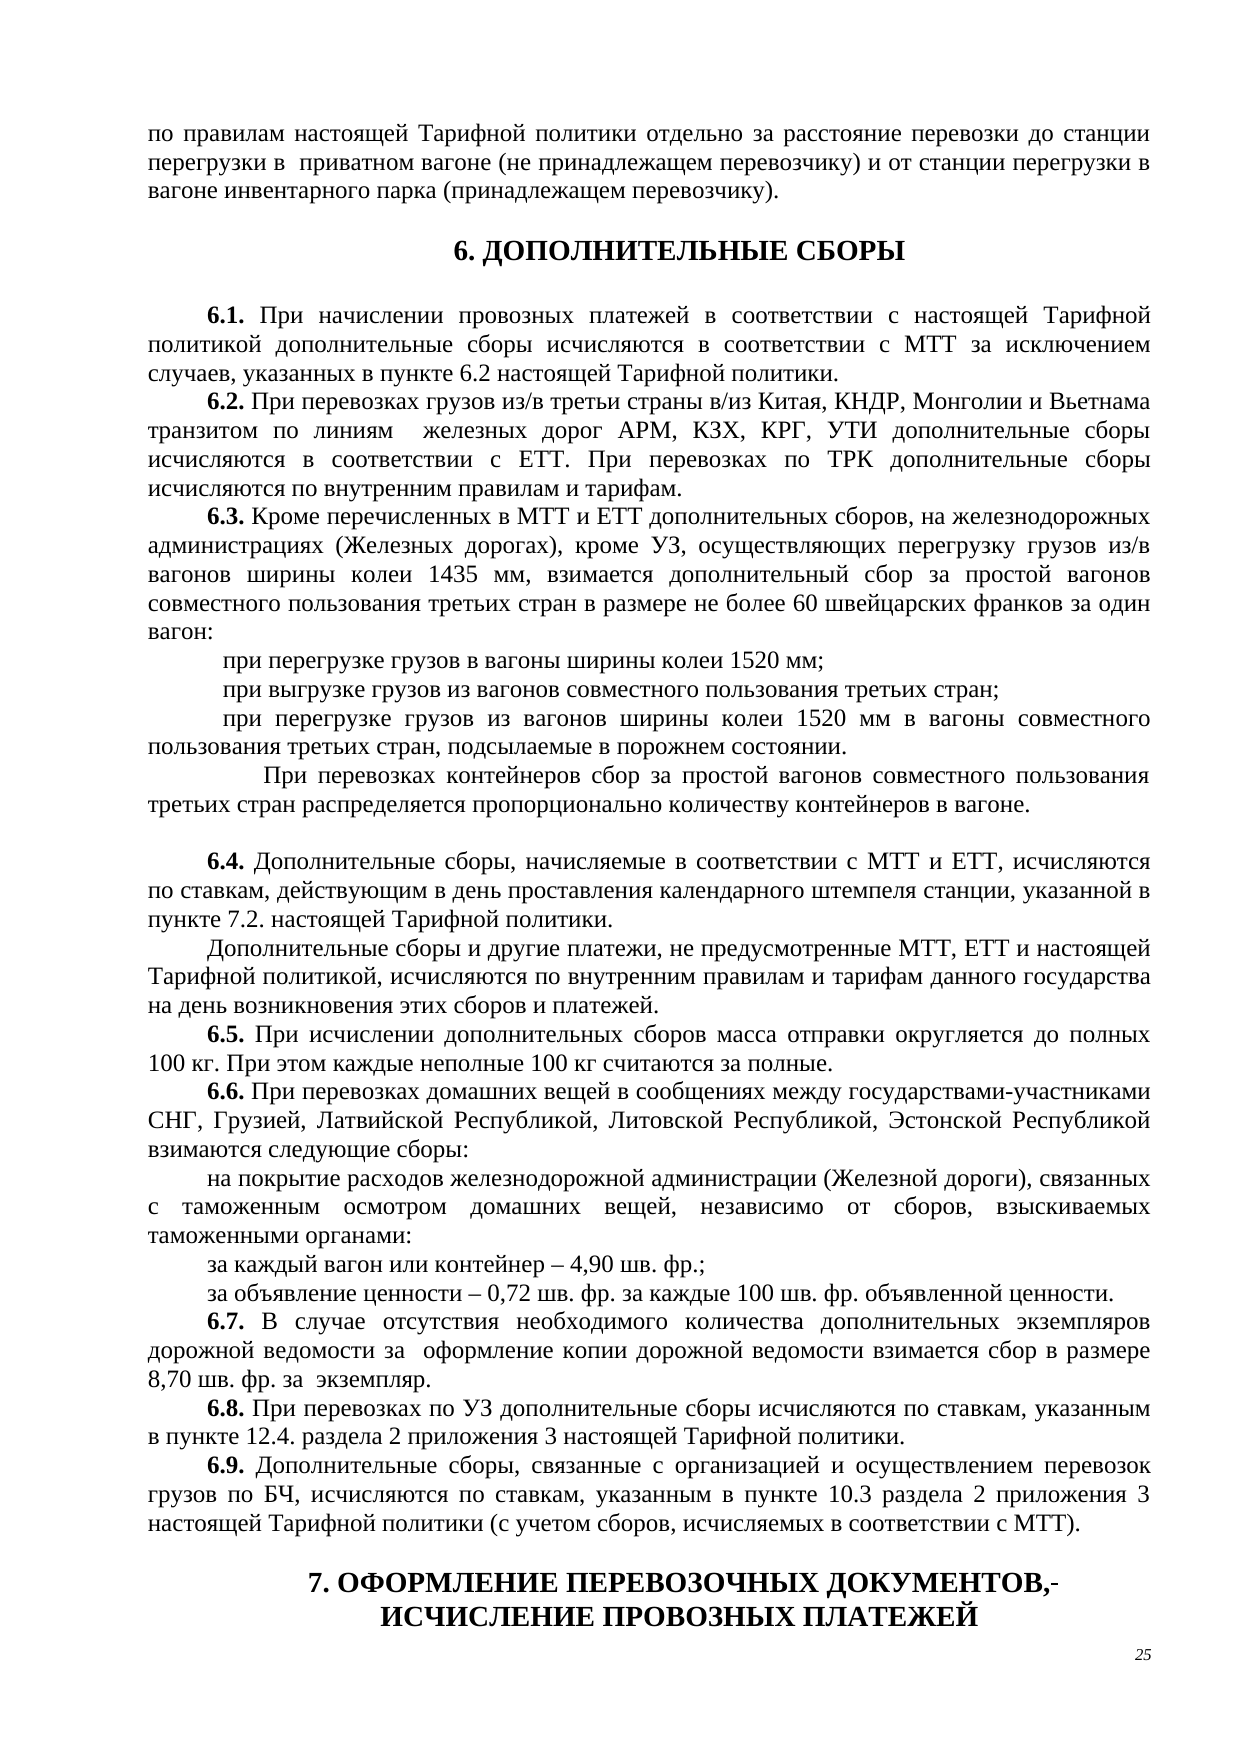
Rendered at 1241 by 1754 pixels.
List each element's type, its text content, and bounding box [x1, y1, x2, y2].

text на покрытие расходов железнодорожной администрации (Железной дороги), связанных с таможенным осмотром домашних вещей, независимо от сборов, взыскиваемых таможенными органами: [148, 1163, 1152, 1249]
text 6.1. При начислении провозных платежей в соответствии с настоящей Тарифной политикой дополнительные сборы исчисляются в соответствии с МТТ за исключением случаев, указанных в пункте 6.2 настоящей Тарифной политики. [148, 300, 1152, 386]
text 6.8. При перевозках по УЗ дополнительные сборы исчисляются по ставкам, указанным в пункте 12.4. раздела 2 приложения 3 настоящей Тарифной политики. [148, 1393, 1152, 1450]
text При перевозках контейнеров сбор за простой вагонов совместного пользования третьих стран распределяется пропорционально количеству контейнеров в вагоне. [148, 760, 1152, 818]
text 6.9. Дополнительные сборы, связанные с организацией и осуществлением перевозок грузов по БЧ, исчисляются по ставкам, указанным в пункте 10.3 раздела 2 приложения 3 настоящей Тарифной политики (с учетом сборов, исчисляемых в соответствии с МТТ). [148, 1450, 1152, 1536]
text 6.3. Кроме перечисленных в МТТ и ЕТТ дополнительных сборов, на железнодорожных администрациях (Железных дорогах), кроме УЗ, осуществляющих перегрузку грузов из/в вагонов ширины колеи 1435 мм, взимается дополнительный сбор за простой вагонов совместного пользования третьих стран в размере не более 60 швейцарских франков за один вагон: [148, 501, 1152, 645]
text 6.7. В случае отсутствия необходимого количества дополнительных экземпляров дорожной ведомости за оформление копии дорожной ведомости взимается сбор в размере 8,70 шв. фр. за экземпляр. [148, 1306, 1152, 1393]
text 6.5. При исчислении дополнительных сборов масса отправки округляется до полных 100 кг. При этом каждые неполные 100 кг считаются за полные. [148, 1019, 1152, 1076]
text 7. ОФОРМЛЕНИЕ ПЕРЕВОЗОЧНЫХ ДОКУМЕНТОВ, [148, 1565, 1152, 1599]
text 6.6. При перевозках домашних вещей в сообщениях между государствами-участниками СНГ, Грузией, Латвийской Республикой, Литовской Республикой, Эстонской Республикой взимаются следующие сборы: [148, 1076, 1152, 1163]
text за объявление ценности – 0,72 шв. фр. за каждые 100 шв. фр. объявленной ценности. [148, 1278, 1152, 1306]
text ИСЧИСЛЕНИЕ ПРОВОЗНЫХ ПЛАТЕЖЕЙ [148, 1599, 1152, 1632]
text при перегрузке грузов из вагонов ширины колеи 1520 мм в вагоны совместного пользования третьих стран, подсылаемые в порожнем состоянии. [148, 703, 1152, 760]
text 6.2. При перевозках грузов из/в третьи страны в/из Китая, КНДР, Монголии и Вьетнама транзитом по линиям железных дорог АРМ, КЗХ, КРГ, УТИ дополнительные сборы исчисляются в соответствии с ЕТТ. При перевозках по ТРК дополнительные сборы исчисляются по внутренним правилам и тарифам. [148, 386, 1152, 501]
text при перегрузке грузов в вагоны ширины колеи 1520 мм; [148, 645, 1152, 674]
text Дополнительные сборы и другие платежи, не предусмотренные МТТ, ЕТТ и настоящей Тарифной политикой, исчисляются по внутренним правилам и тарифам данного государства на день возникновения этих сборов и платежей. [148, 933, 1152, 1019]
text за каждый вагон или контейнер – 4,90 шв. фр.; [148, 1249, 1152, 1278]
text 6.4. Дополнительные сборы, начисляемые в соответствии с МТТ и ЕТТ, исчисляются по ставкам, действующим в день проставления календарного штемпеля станции, указанной в пункте 7.2. настоящей Тарифной политики. [148, 846, 1152, 933]
text 6. ДОПОЛНИТЕЛЬНЫЕ СБОРЫ [148, 233, 1152, 267]
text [148, 118, 1152, 204]
text при выгрузке грузов из вагонов совместного пользования третьих стран; [148, 674, 1152, 703]
